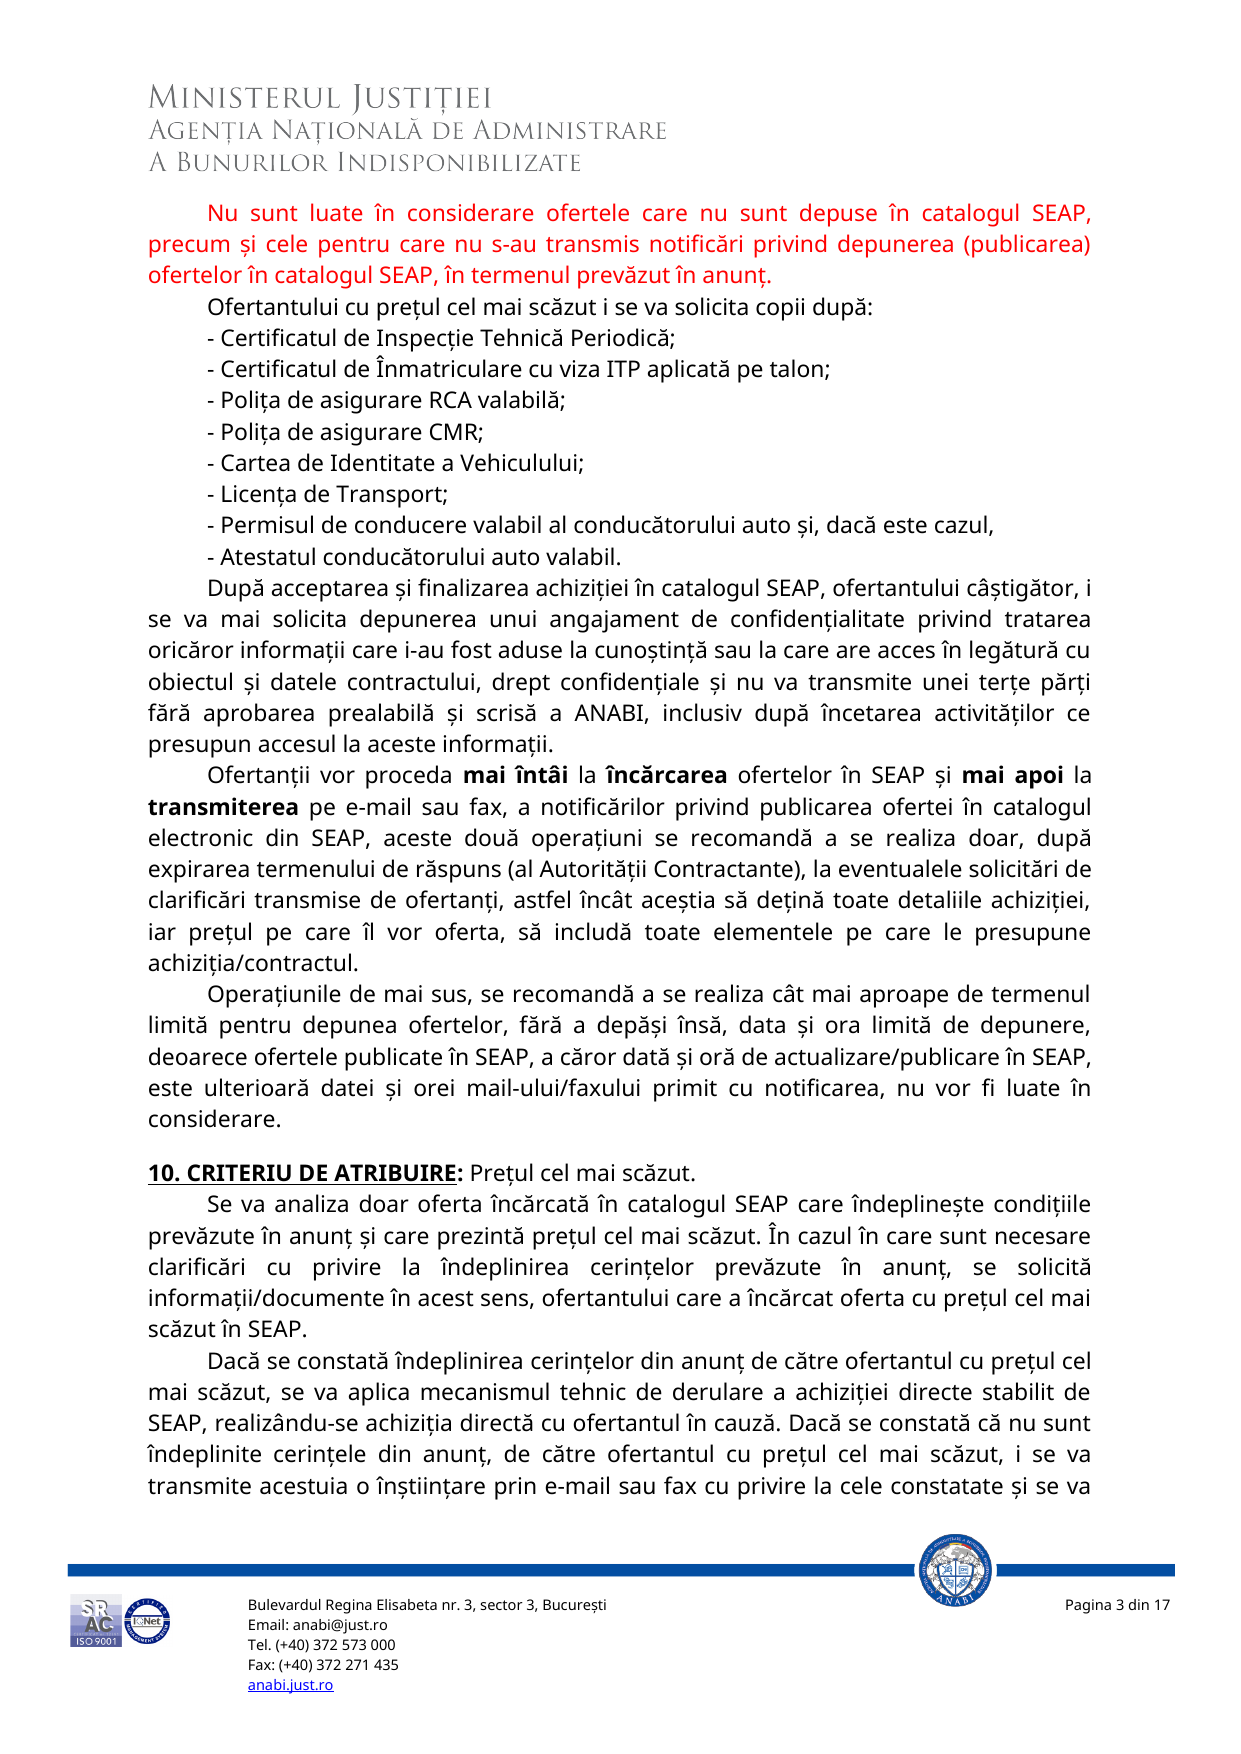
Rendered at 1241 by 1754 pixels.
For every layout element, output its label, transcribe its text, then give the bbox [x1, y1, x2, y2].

text - Licența de Transport; [148, 478, 1092, 509]
picture [65, 1528, 1176, 1647]
text Ofertantului cu prețul cel mai scăzut i se va solicita copii după: [148, 291, 1092, 322]
text - Certificatul de Inspecție Tehnică Periodică; [148, 322, 1092, 353]
text 10. CRITERIU DE ATRIBUIRE: Prețul cel mai scăzut. [148, 1157, 1092, 1188]
text - Atestatul conducătorului auto valabil. [148, 541, 1092, 572]
text Nu sunt luate în considerare ofertele care nu sunt depuse în catalogul SEAP, precum și cele pentru care nu s-au transmis notificări privind depunerea (publicarea) ofertelor în catalogul SEAP, în termenul prevăzut în anunț. [148, 197, 1092, 291]
text Se va analiza doar oferta încărcată în catalogul SEAP care îndeplinește condițiile prevăzute în anunț și care prezintă prețul cel mai scăzut. În cazul în care sunt necesare clarificări cu privire la îndeplinirea cerințelor prevăzute în anunț, se solicită informații/documente în acest sens, ofertantului care a încărcat oferta cu prețul cel mai scăzut în SEAP. [148, 1188, 1092, 1344]
text După acceptarea și finalizarea achiziției în catalogul SEAP, ofertantului câștigător, i se va mai solicita depunerea unui angajament de confidențialitate privind tratarea oricăror informații care i-au fost aduse la cunoștință sau la care are acces în legătură cu obiectul și datele contractului, drept confidențiale și nu va transmite unei terțe părți fără aprobarea prealabilă și scrisă a ANABI, inclusiv după încetarea activităților ce presupun accesul la aceste informații. [148, 572, 1092, 759]
text - Polița de asigurare RCA valabilă; [148, 384, 1092, 416]
text - Polița de asigurare CMR; [148, 416, 1092, 447]
text Operațiunile de mai sus, se recomandă a se realiza cât mai aproape de termenul limită pentru depunea ofertelor, fără a depăși însă, data și ora limită de depunere, deoarece ofertele publicate în SEAP, a căror dată și oră de actualizare/publicare în SEAP, este ulterioară datei și orei mail-ului/faxului primit cu notificarea, nu vor fi luate în considerare. [148, 978, 1092, 1134]
picture [147, 84, 667, 172]
text - Permisul de conducere valabil al conducătorului auto și, dacă este cazul, [148, 509, 1092, 541]
text Ofertanții vor proceda mai întâi la încărcarea ofertelor în SEAP și mai apoi la transmiterea pe e-mail sau fax, a notificărilor privind publicarea ofertei în catalogul electronic din SEAP, aceste două operațiuni se recomandă a se realiza doar, după expirarea termenului de răspuns (al Autorității Contractante), la eventualele solicitări de clarificări transmise de ofertanți, astfel încât aceștia să dețină toate detaliile achiziției, iar prețul pe care îl vor oferta, să includă toate elementele pe care le presupune achiziția/contractul. [148, 759, 1092, 978]
text - Cartea de Identitate a Vehiculului; [148, 447, 1092, 478]
text - Certificatul de Înmatriculare cu viza ITP aplicată pe talon; [148, 353, 1092, 384]
